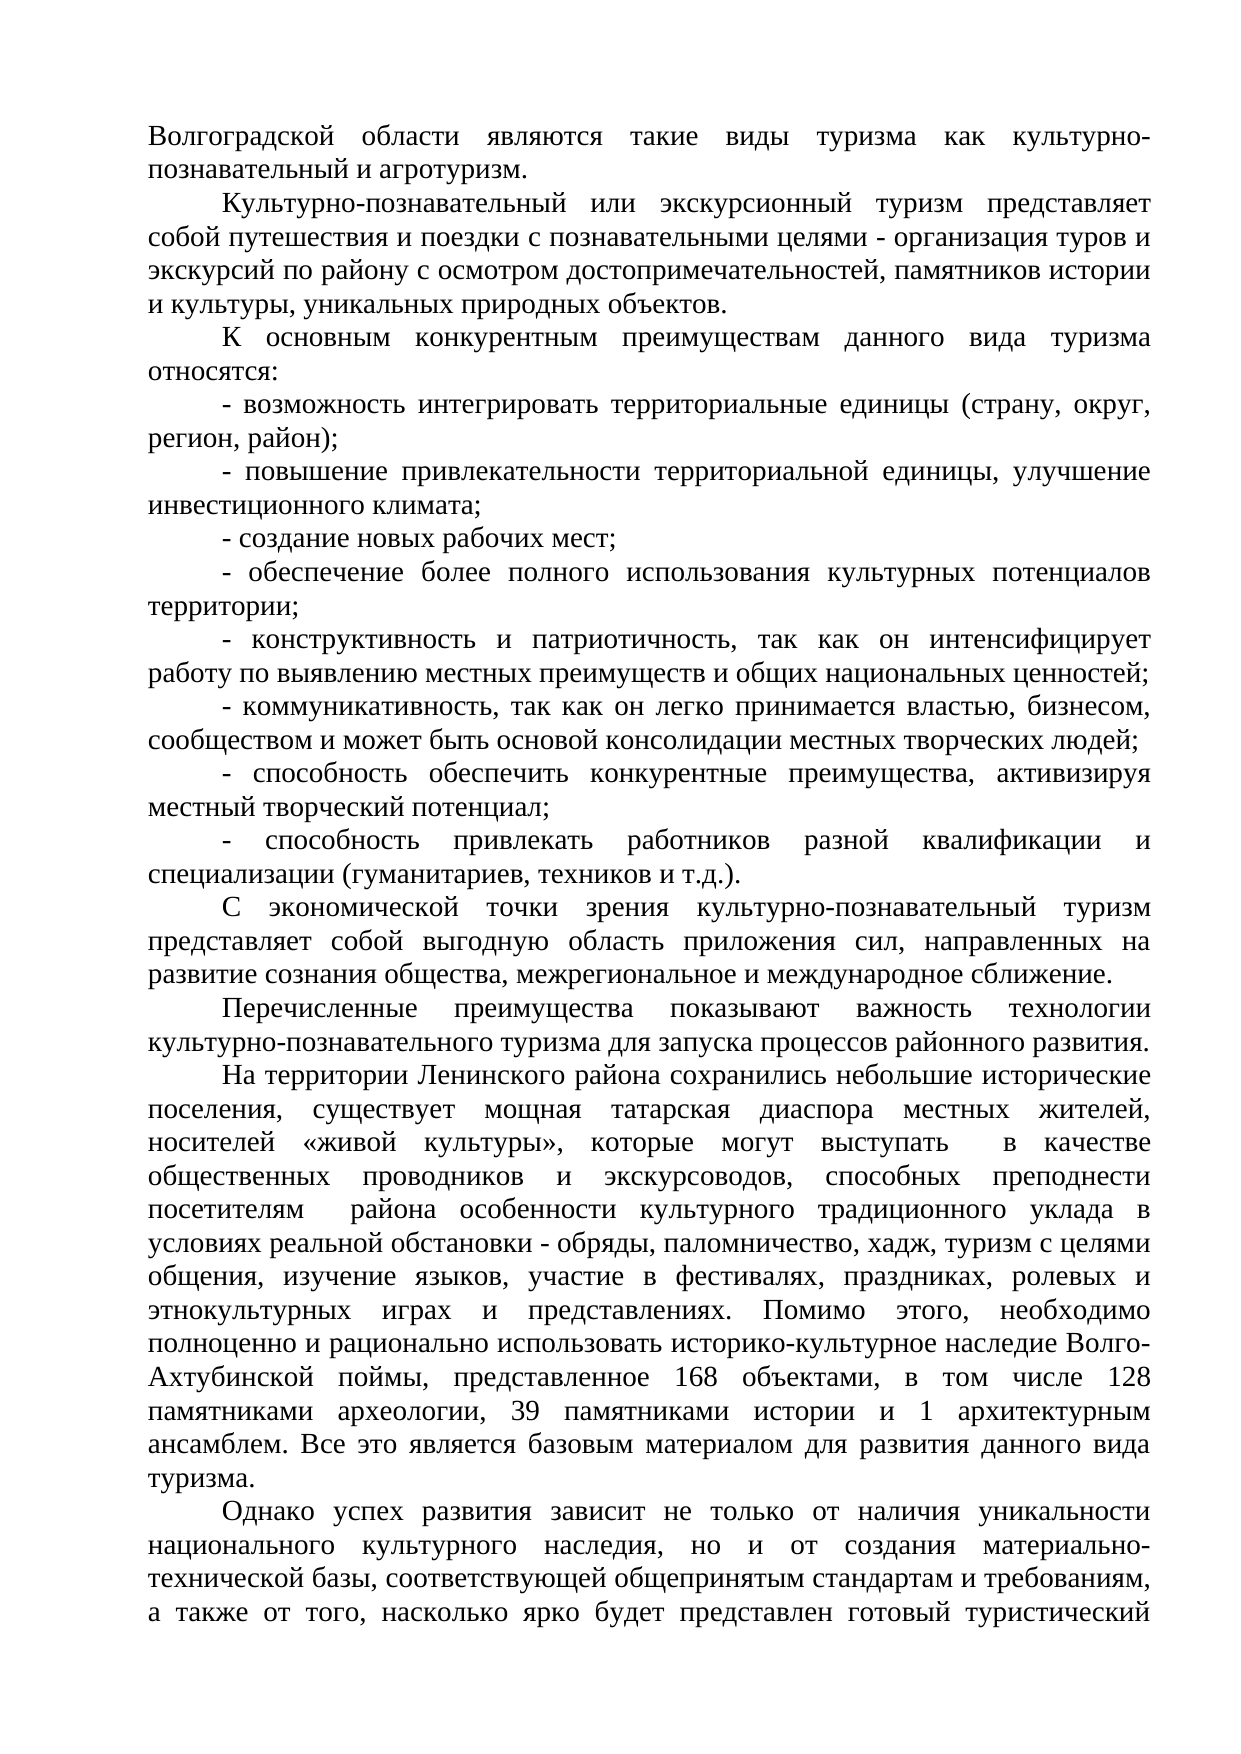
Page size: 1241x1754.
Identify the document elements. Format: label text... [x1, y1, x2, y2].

text На территории Ленинского района сохранились небольшие исторические поселения, существует мощная татарская диаспора местных жителей, носителей «живой культуры», которые могут выступать в качестве общественных проводников и экскурсоводов, способных преподнести посетителям района особенности культурного традиционного уклада в условиях реальной обстановки - обряды, паломничество, хадж, туризм с целями общения, изучение языков, участие в фестивалях, праздниках, ролевых и этнокультурных играх и представлениях. Помимо этого, необходимо полноценно и рационально использовать историко-культурное наследие Волго-Ахтубинской поймы, представленное 168 объектами, в том числе 128 памятниками археологии, 39 памятниками истории и 1 архитектурным ансамблем. Все это является базовым материалом для развития данного вида туризма. [148, 1057, 1152, 1493]
text - способность обеспечить конкурентные преимущества, активизируя местный творческий потенциал; [148, 755, 1152, 822]
text К основным конкурентным преимуществам данного вида туризма относятся: [148, 319, 1152, 386]
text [148, 118, 1152, 185]
text - обеспечение более полного использования культурных потенциалов территории; [148, 554, 1152, 621]
text - способность привлекать работников разной квалификации и специализации (гуманитариев, техников и т.д.). [148, 822, 1152, 889]
text - коммуникативность, так как он легко принимается властью, бизнесом, сообществом и может быть основой консолидации местных творческих людей; [148, 688, 1152, 755]
text - повышение привлекательности территориальной единицы, улучшение инвестиционного климата; [148, 453, 1152, 521]
text - создание новых рабочих мест; [148, 521, 1152, 554]
text - конструктивность и патриотичность, так как он интенсифицирует работу по выявлению местных преимуществ и общих национальных ценностей; [148, 621, 1152, 688]
text С экономической точки зрения культурно-познавательный туризм представляет собой выгодную область приложения сил, направленных на развитие сознания общества, межрегиональное и международное сближение. [148, 889, 1152, 990]
text Культурно-познавательный или экскурсионный туризм представляет собой путешествия и поездки с познавательными целями - организация туров и экскурсий по району с осмотром достопримечательностей, памятников истории и культуры, уникальных природных объектов. [148, 185, 1152, 319]
text - возможность интегрировать территориальные единицы (страну, округ, регион, район); [148, 386, 1152, 453]
text Перечисленные преимущества показывают важность технологии культурно-познавательного туризма для запуска процессов районного развития. [148, 990, 1152, 1057]
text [148, 1493, 1152, 1627]
